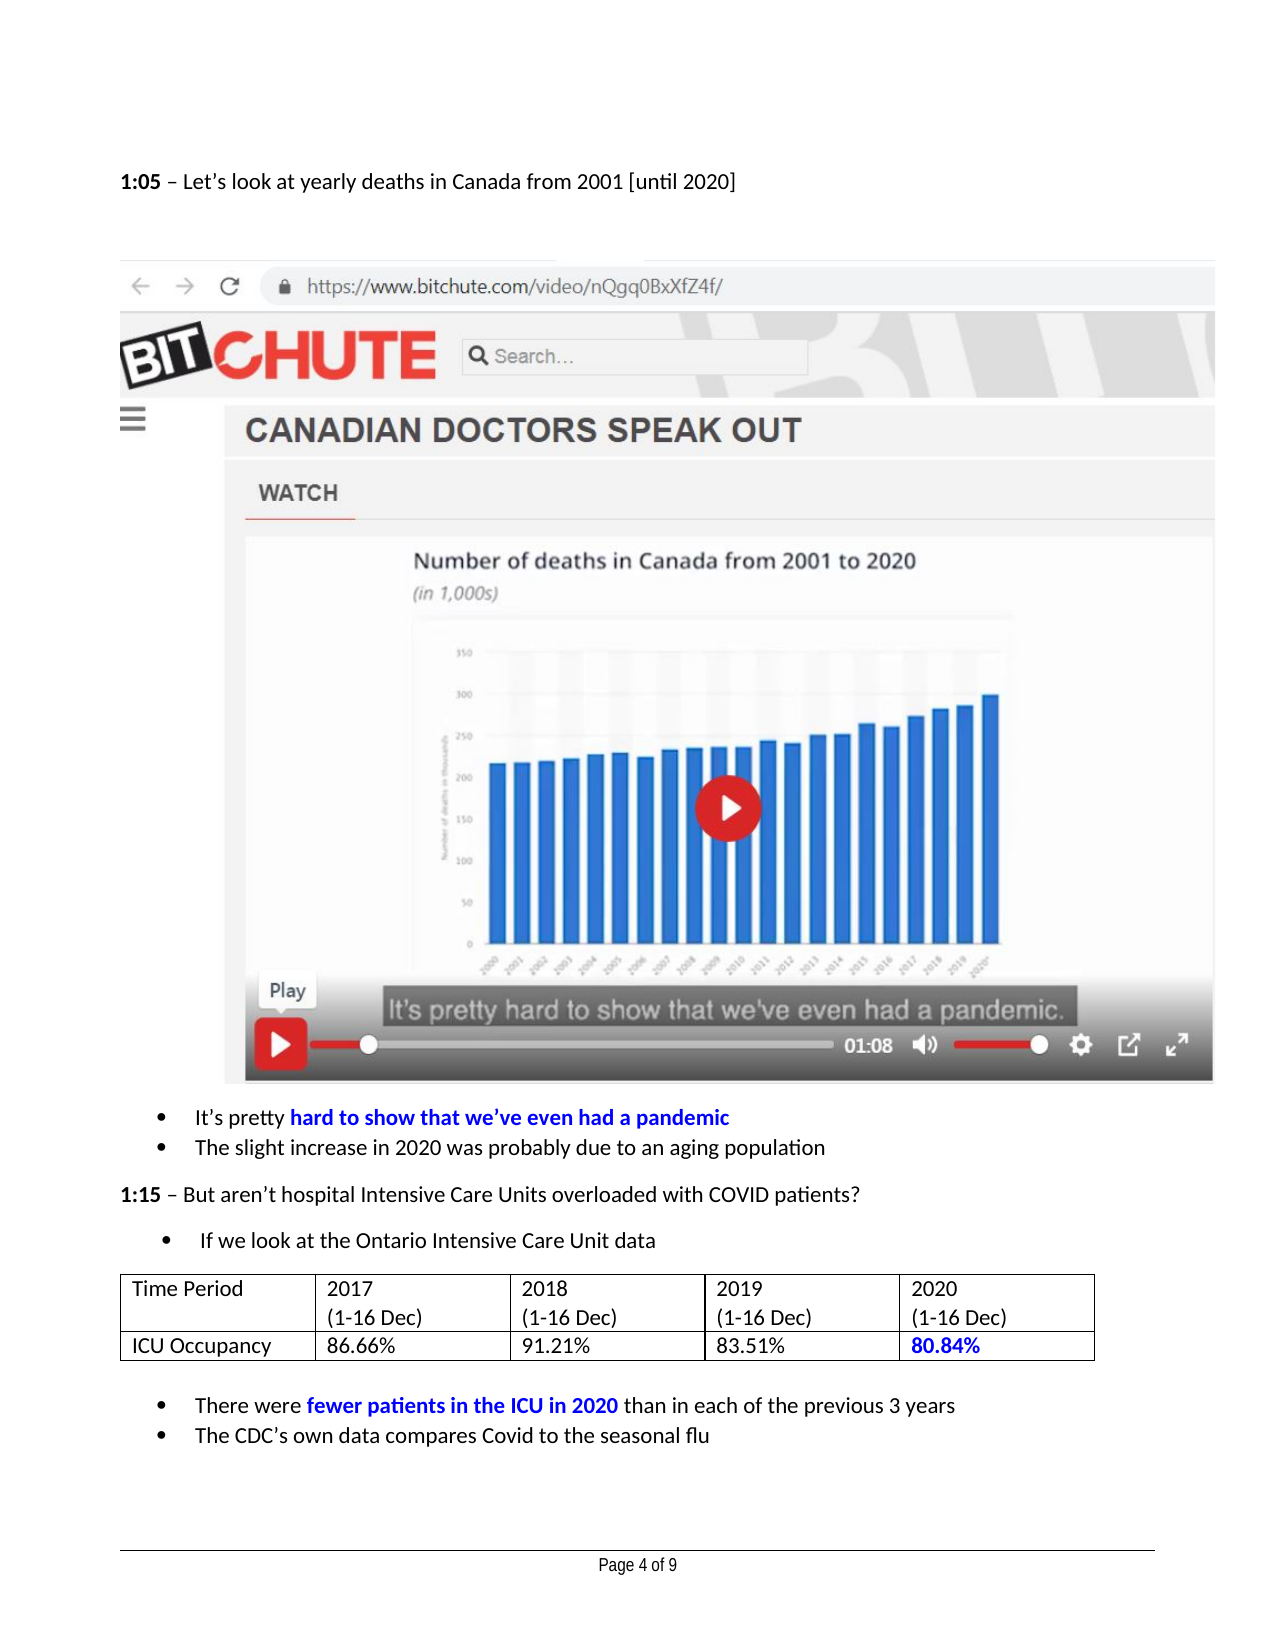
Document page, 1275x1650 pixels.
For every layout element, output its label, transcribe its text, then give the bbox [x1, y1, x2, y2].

table_header 2017 (1-16 Dec) [316, 1275, 510, 1331]
table_cell 91.21% [511, 1332, 704, 1360]
table_cell 86.66% [316, 1332, 510, 1360]
table_header 2018 (1-16 Dec) [511, 1275, 704, 1331]
list It’s pretty hard to show that we’ve even had a pandemic [157, 1103, 1155, 1131]
text 1:15 – But aren’t hospital Intensive Care Units overloaded with COVID patients? [120, 1180, 1155, 1208]
table_cell ICU Occupancy [121, 1332, 315, 1360]
list There were fewer patients in the ICU in 2020 than in each of the previous 3 years [157, 1391, 1155, 1419]
picture [120, 260, 1216, 1084]
table_cell 80.84% [900, 1332, 1094, 1360]
list The CDC’s own data compares Covid to the seasonal flu [157, 1421, 1155, 1449]
table_header Time Period [121, 1275, 315, 1331]
list The slight increase in 2020 was probably due to an aging population [157, 1133, 1155, 1161]
table_cell 83.51% [706, 1332, 899, 1360]
table_header 2019 (1-16 Dec) [706, 1275, 899, 1331]
list If we look at the Ontario Intensive Care Unit data [162, 1227, 1155, 1255]
table_header 2020 (1-16 Dec) [900, 1275, 1094, 1331]
text 1:05 – Let’s look at yearly deaths in Canada from 2001 [until 2020] [120, 167, 1155, 195]
